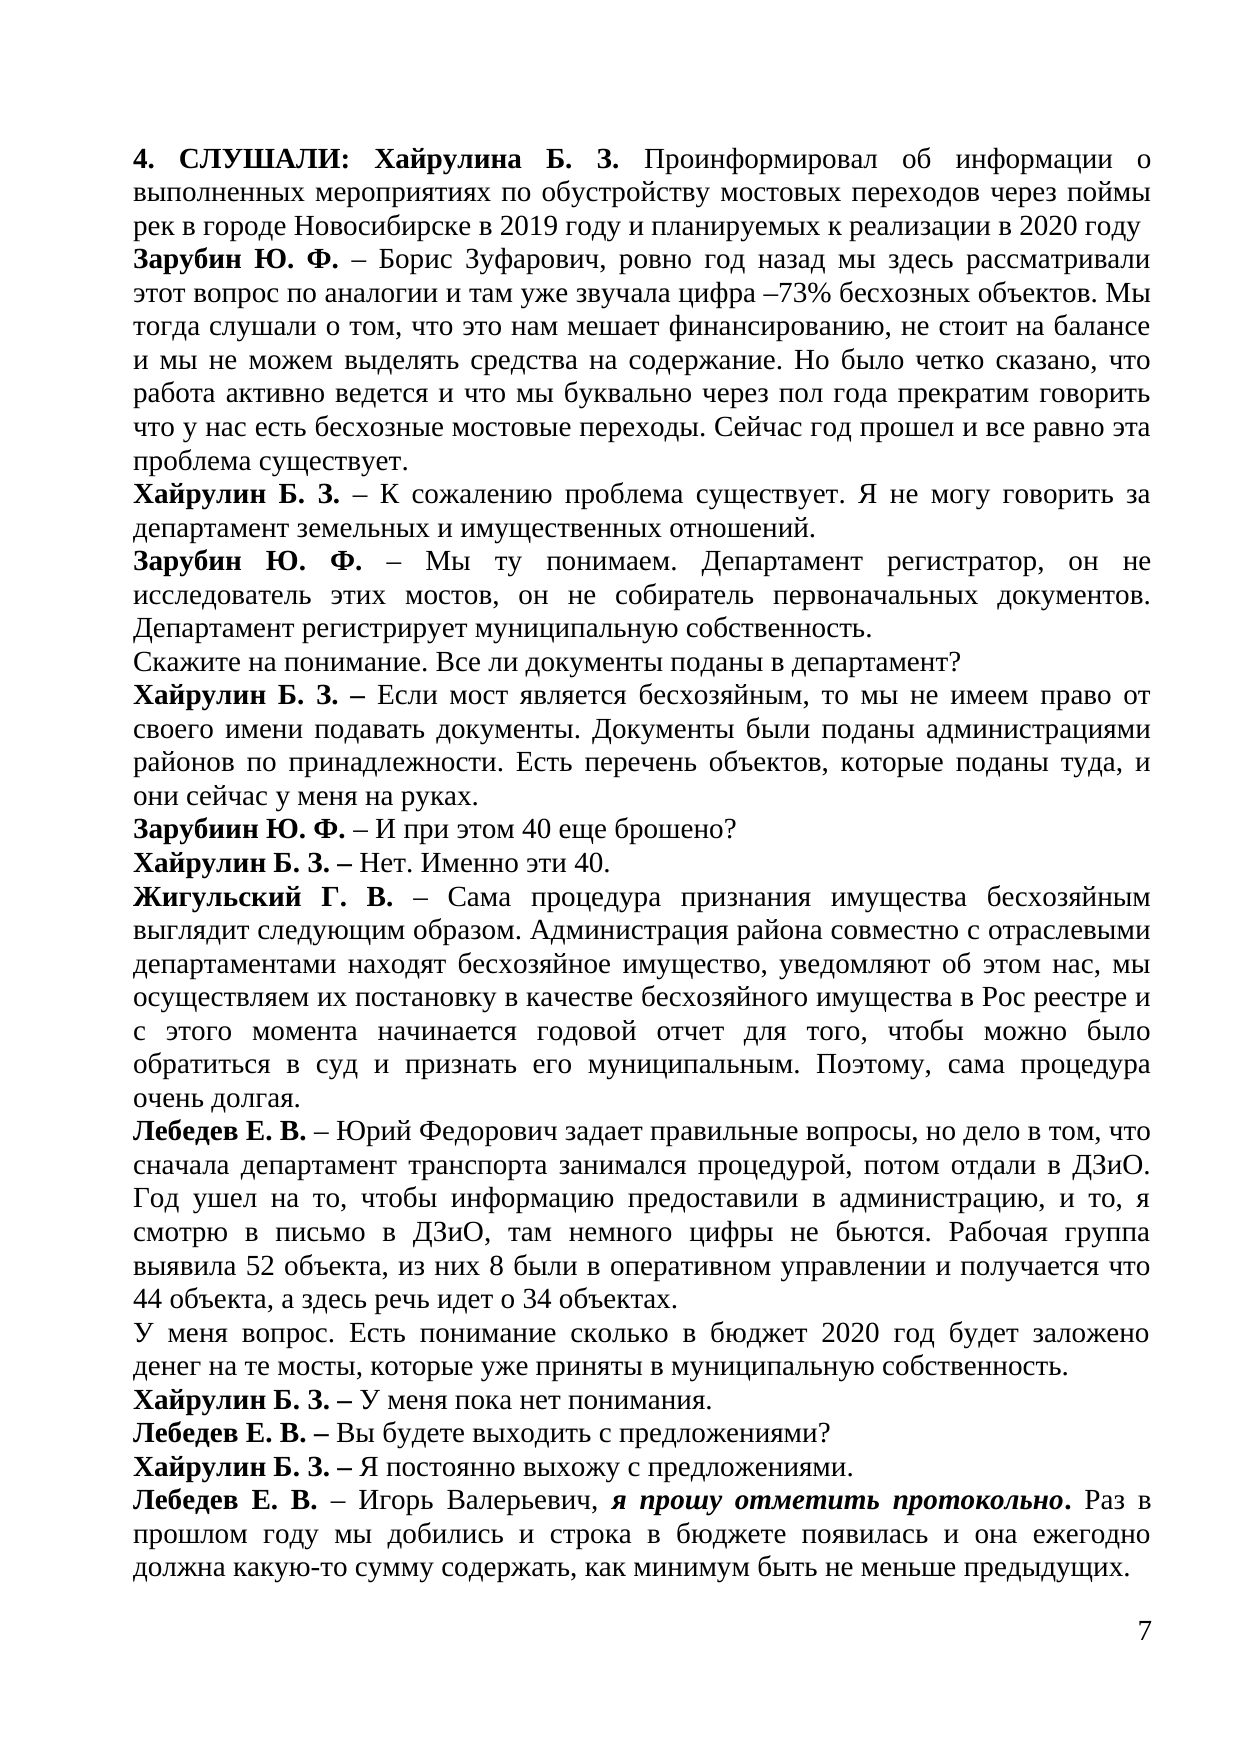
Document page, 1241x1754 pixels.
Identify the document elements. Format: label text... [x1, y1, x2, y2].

text Хайрулин Б. З. – К сожалению проблема существует. Я не могу говорить за департамент земельных и имущественных отношений. [133, 476, 1152, 543]
text Лебедев Е. В. – Вы будете выходить с предложениями? [133, 1415, 1152, 1449]
text Зарубин Ю. Ф. – Борис Зуфарович, ровно год назад мы здесь рассматривали этот вопрос по аналогии и там уже звучала цифра –73% бесхозных объектов. Мы тогда слушали о том, что это нам мешает финансированию, не стоит на балансе и мы не можем выделять средства на содержание. Но было четко сказано, что работа активно ведется и что мы буквально через пол года прекратим говорить что у нас есть бесхозные мостовые переходы. Сейчас год прошел и все равно эта проблема существует. [133, 241, 1152, 476]
text Хайрулин Б. З. – У меня пока нет понимания. [133, 1382, 1152, 1415]
text Хайрулин Б. З. – Я постоянно выхожу с предложениями. [133, 1449, 1152, 1482]
text Хайрулин Б. З. – Нет. Именно эти 40. [133, 845, 1152, 879]
text Лебедев Е. В. – Юрий Федорович задает правильные вопросы, но дело в том, что сначала департамент транспорта занимался процедурой, потом отдали в ДЗиО. Год ушел на то, чтобы информацию предоставили в администрацию, и то, я смотрю в письмо в ДЗиО, там немного цифры не бьются. Рабочая группа выявила 52 объекта, из них 8 были в оперативном управлении и получается что 44 объекта, а здесь речь идет о 34 объектах. [133, 1113, 1152, 1315]
text Жигульский Г. В. – Сама процедура признания имущества бесхозяйным выглядит следующим образом. Администрация района совместно с отраслевыми департаментами находят бесхозяйное имущество, уведомляют об этом нас, мы осуществляем их постановку в качестве бесхозяйного имущества в Рос реестре и с этого момента начинается годовой отчет для того, чтобы можно было обратиться в суд и признать его муниципальным. Поэтому, сама процедура очень долгая. [133, 879, 1152, 1113]
text Зарубин Ю. Ф. – Мы ту понимаем. Департамент регистратор, он не исследователь этих мостов, он не собиратель первоначальных документов. Департамент регистрирует муниципальную собственность. [133, 543, 1152, 644]
text Зарубиин Ю. Ф. – И при этом 40 еще брошено? [133, 812, 1152, 845]
text У меня вопрос. Есть понимание сколько в бюджет 2020 год будет заложено денег на те мосты, которые уже приняты в муниципальную собственность. [133, 1315, 1152, 1382]
text 4. СЛУШАЛИ: Хайрулина Б. З. Проинформировал об информации о выполненных мероприятиях по обустройству мостовых переходов через поймы рек в городе Новосибирске в 2019 году и планируемых к реализации в 2020 году [133, 141, 1152, 241]
text Лебедев Е. В. – Игорь Валерьевич, я прошу отметить протокольно. Раз в прошлом году мы добились и строка в бюджете появилась и она ежегодно должна какую-то сумму содержать, как минимум быть не меньше предыдущих. [133, 1482, 1152, 1583]
text Хайрулин Б. З. – Если мост является бесхозяйным, то мы не имеем право от своего имени подавать документы. Документы были поданы администрациями районов по принадлежности. Есть перечень объектов, которые поданы туда, и они сейчас у меня на руках. [133, 677, 1152, 812]
text Скажите на понимание. Все ли документы поданы в департамент? [133, 644, 1152, 677]
